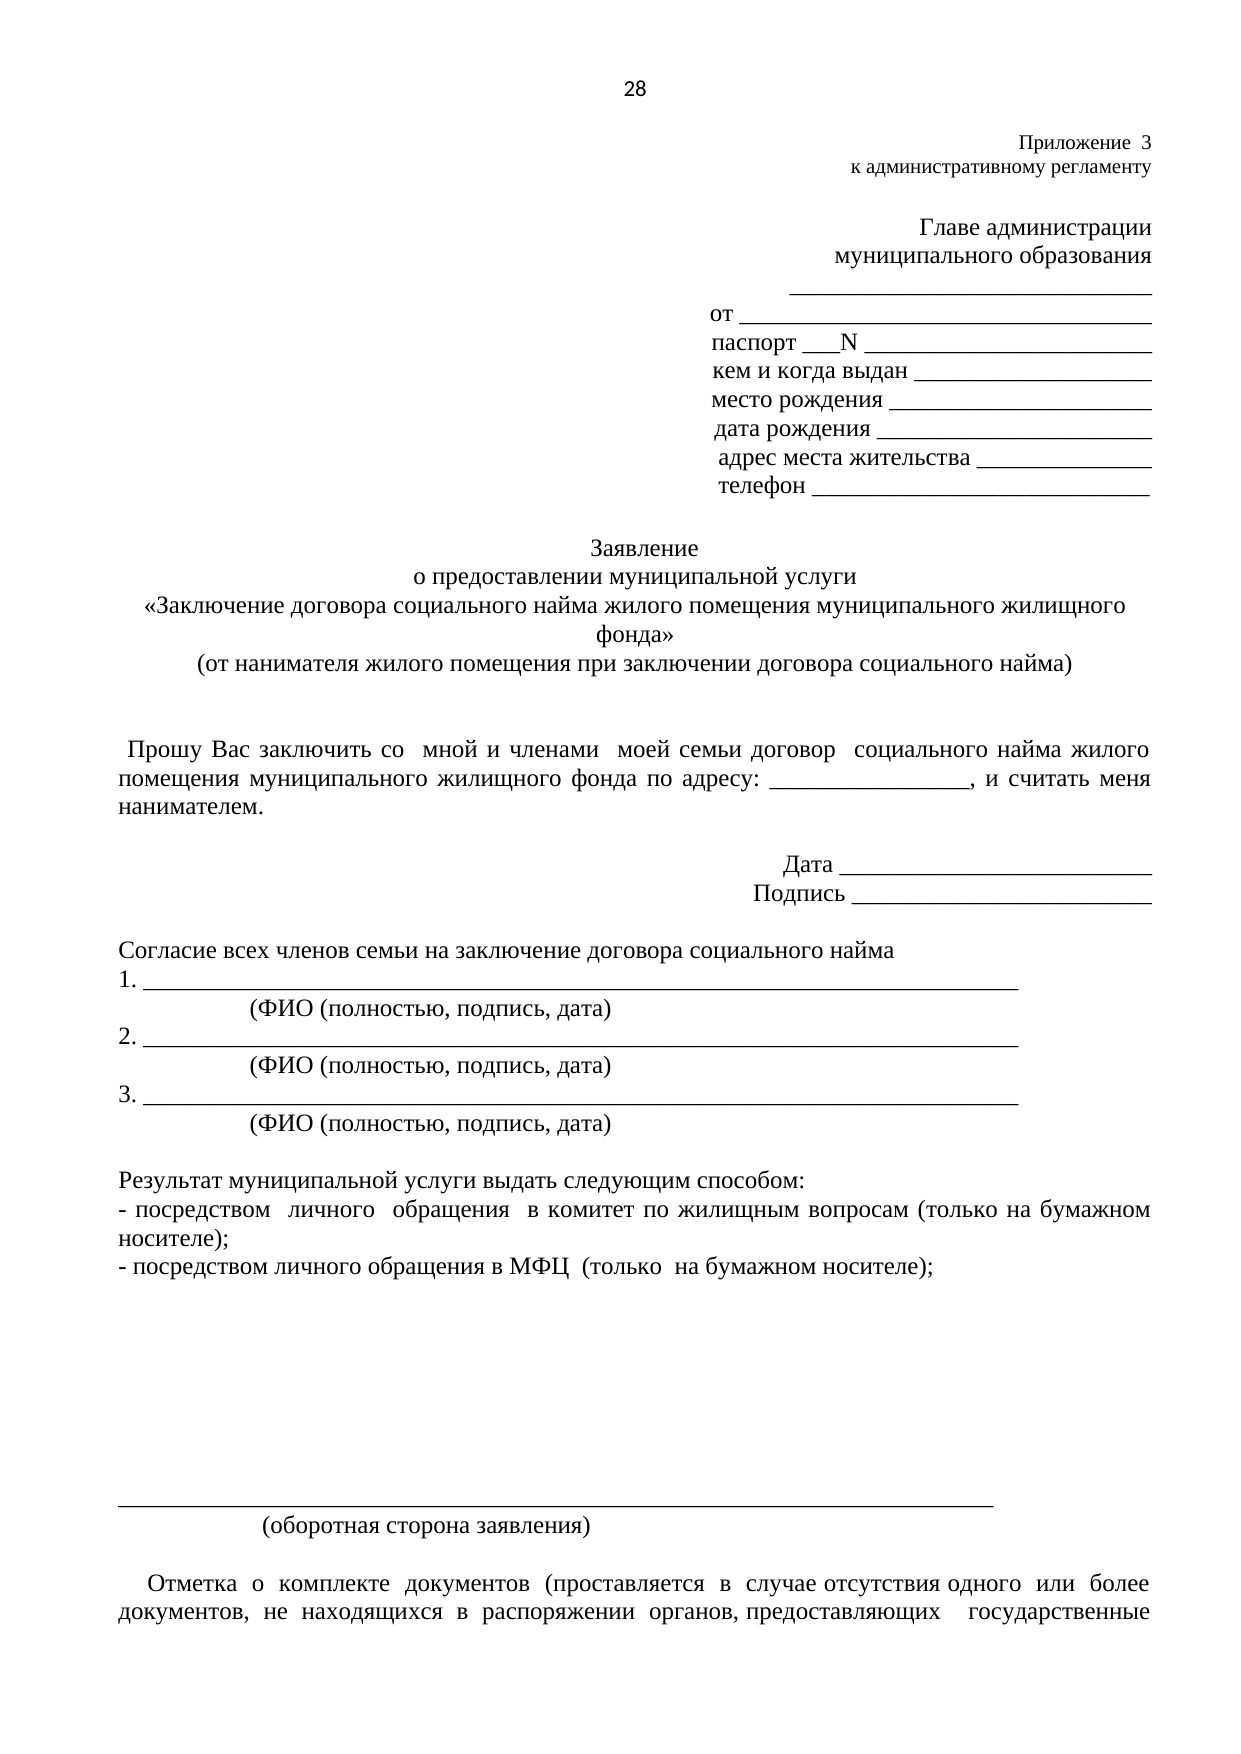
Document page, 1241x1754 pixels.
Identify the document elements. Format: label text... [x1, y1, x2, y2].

text (ФИО (полностью, подпись, дата) [118, 993, 1152, 1021]
text Главе администрации [118, 212, 1152, 240]
text телефон ___________________________ [118, 470, 1152, 499]
text Подпись ________________________ [118, 878, 1152, 906]
text «Заключение договора социального найма жилого помещения муниципального жилищного фонда» [118, 590, 1152, 648]
text о предоставлении муниципальной услуги [118, 561, 1152, 590]
text 1. ______________________________________________________________________ [118, 964, 1152, 993]
text Дата _________________________ [118, 849, 1152, 878]
text - посредством личного обращения в комитет по жилищным вопросам (только на бумажном носителе); [118, 1194, 1152, 1251]
text к административному регламенту [118, 154, 1152, 178]
text от _________________________________ [118, 298, 1152, 327]
text Согласие всех членов семьи на заключение договора социального найма [118, 935, 1152, 964]
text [118, 1568, 1152, 1625]
text паспорт ___N _______________________ [118, 327, 1152, 355]
text Заявление [118, 533, 1152, 561]
text 3. ______________________________________________________________________ [118, 1079, 1152, 1108]
text (оборотная сторона заявления) [118, 1510, 1152, 1539]
text дата рождения ______________________ [118, 413, 1152, 442]
text _____________________________ [118, 269, 1152, 298]
text (ФИО (полностью, подпись, дата) [118, 1050, 1152, 1079]
text муниципального образования [118, 240, 1152, 269]
text адрес места жительства ______________ [118, 442, 1152, 470]
text 2. ______________________________________________________________________ [118, 1021, 1152, 1050]
text ______________________________________________________________________ [118, 1481, 1152, 1510]
text Прошу Вас заключить со мной и членами моей семьи договор социального найма жилого помещения муниципального жилищного фонда по адресу: ________________, и считать меня нанимателем. [118, 734, 1152, 820]
text (от нанимателя жилого помещения при заключении договора социального найма) [118, 648, 1152, 676]
text кем и когда выдан ___________________ [118, 355, 1152, 384]
text Приложение 3 [118, 130, 1152, 154]
text - посредством личного обращения в МФЦ (только на бумажном носителе); [118, 1251, 1152, 1280]
text место рождения _____________________ [118, 384, 1152, 413]
text Результат муниципальной услуги выдать следующим способом: [118, 1165, 1152, 1194]
text (ФИО (полностью, подпись, дата) [118, 1108, 1152, 1136]
